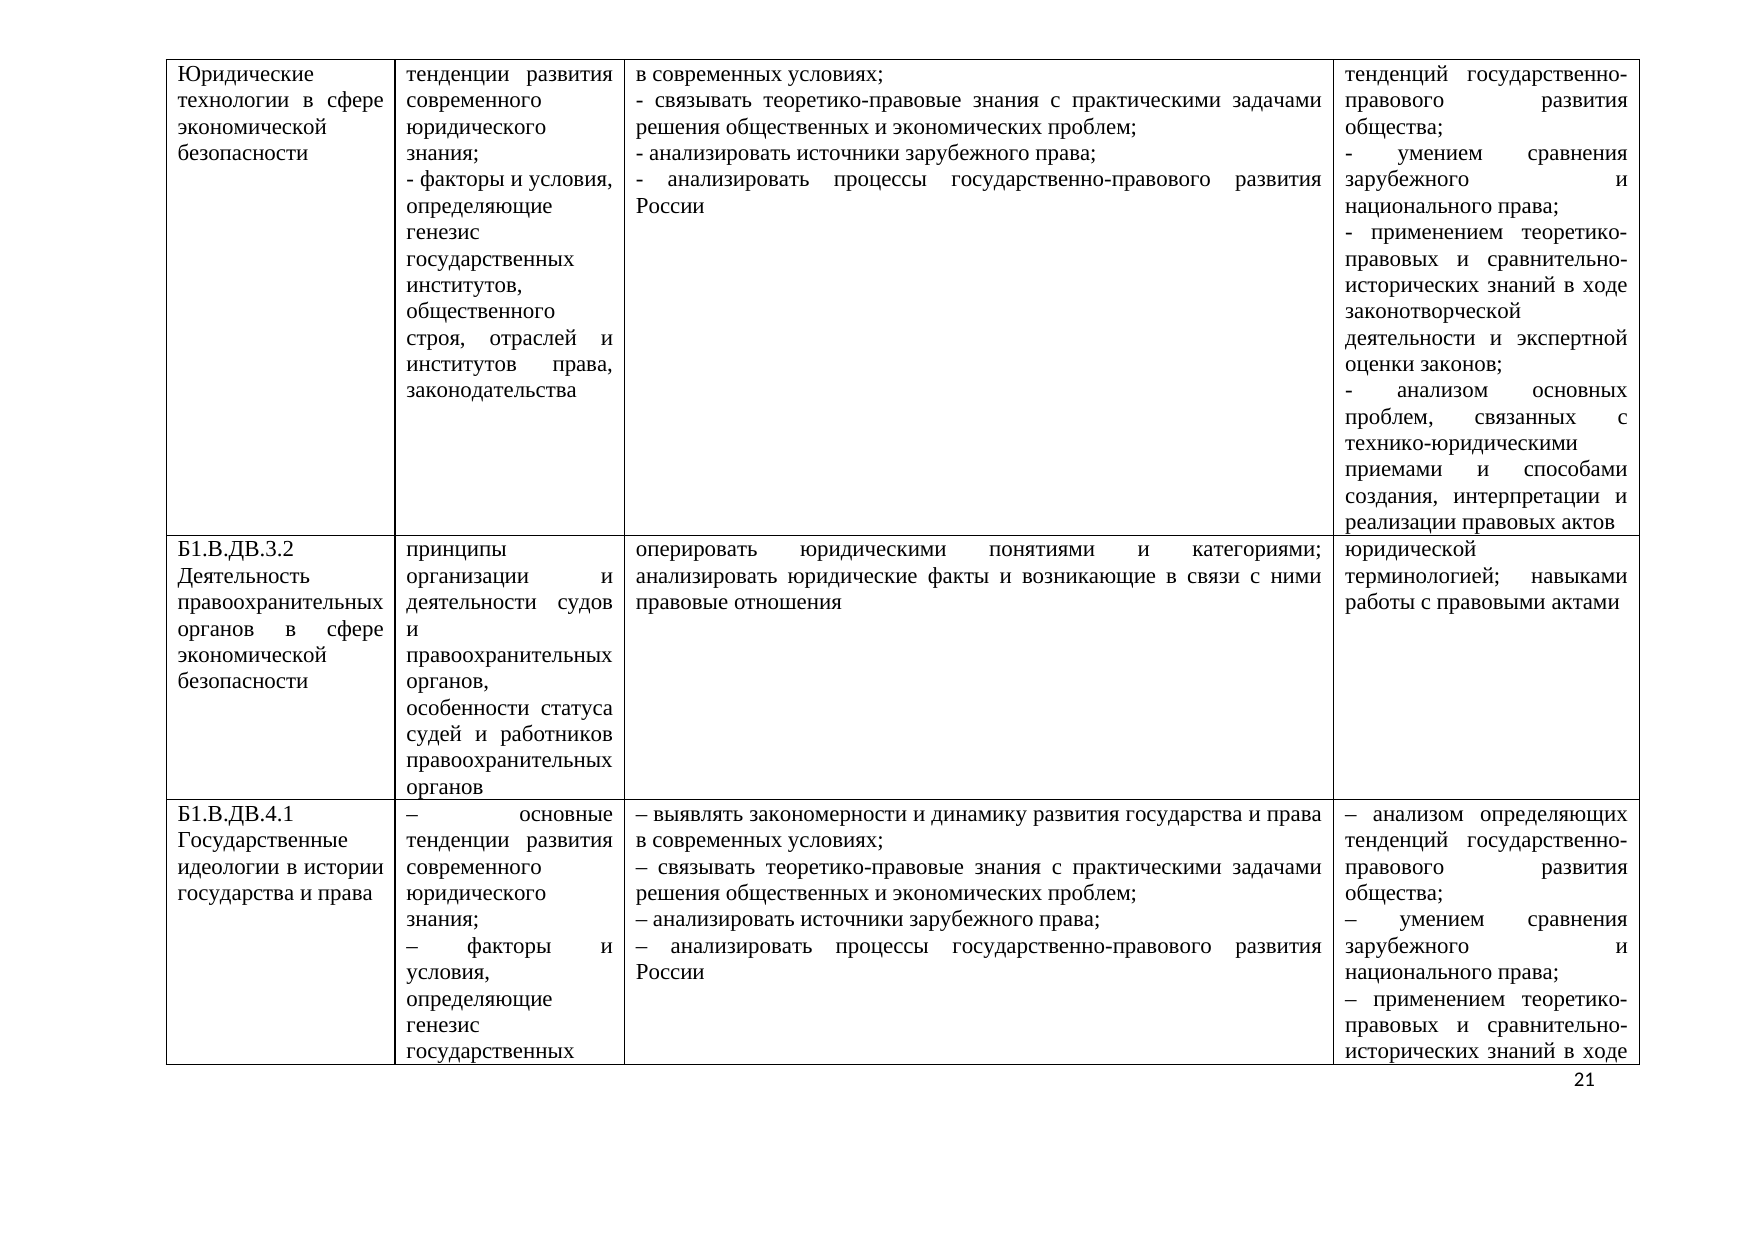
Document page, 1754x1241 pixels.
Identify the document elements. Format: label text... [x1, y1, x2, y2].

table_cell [625, 60, 1333, 534]
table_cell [167, 800, 394, 1064]
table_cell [167, 60, 394, 534]
table_cell Б1.В.ДВ.3.2 Деятельность правоохранительных органов в сфере экономической безопасности [167, 536, 394, 799]
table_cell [396, 60, 624, 534]
table_cell оперировать юридическими понятиями и категориями; анализировать юридические факты и возникающие в связи с ними правовые отношения [625, 536, 1333, 799]
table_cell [1334, 800, 1639, 1064]
table_cell принципы организации и деятельности судов и правоохранительных органов, особенности статуса судей и работников правоохранительных органов [396, 536, 624, 799]
table_cell юридической терминологией; навыками работы с правовыми актами [1334, 536, 1639, 799]
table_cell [396, 800, 624, 1064]
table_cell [625, 800, 1333, 1064]
